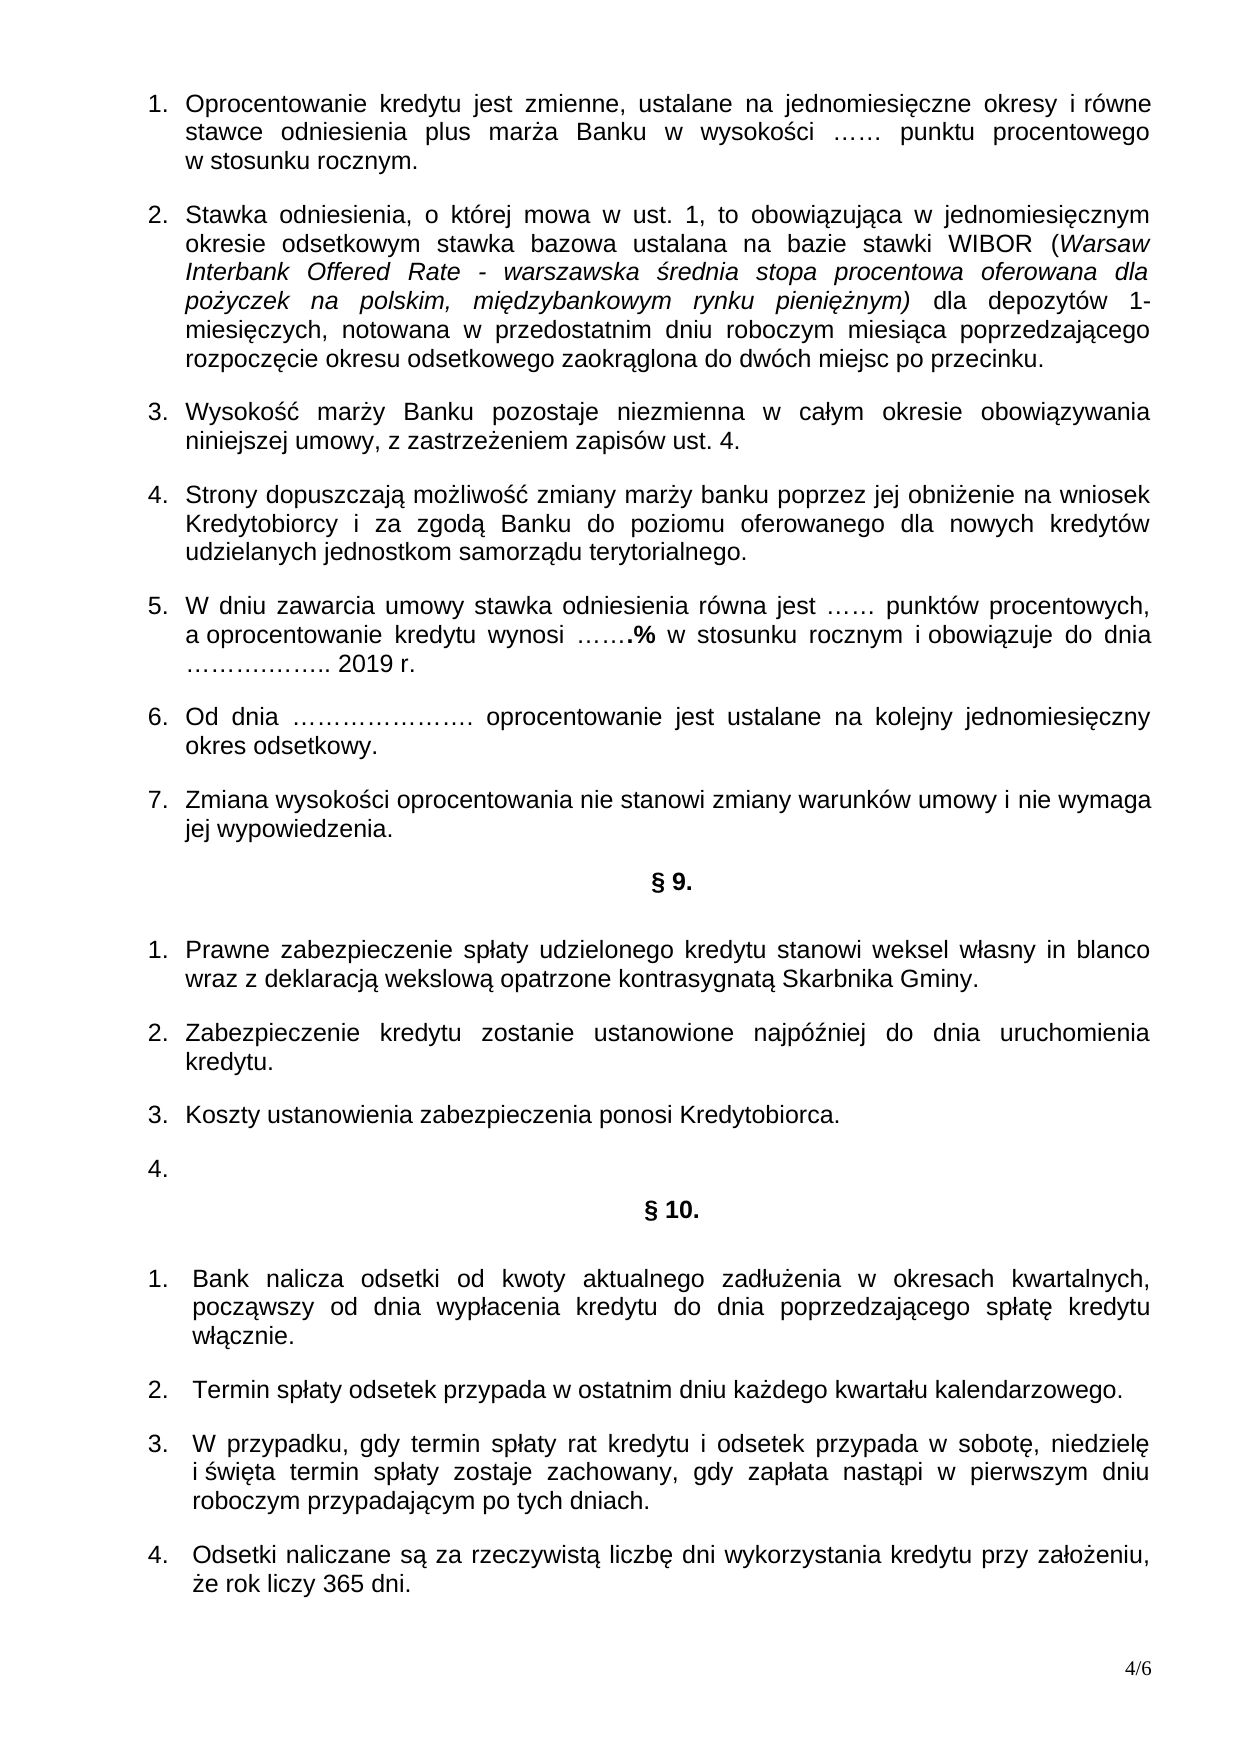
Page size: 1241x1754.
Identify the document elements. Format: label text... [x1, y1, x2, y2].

text § 9. [192, 867, 1152, 896]
list Koszty ustanowienia zabezpieczenia ponosi Kredytobiorca. [148, 1101, 1152, 1129]
list Bank nalicza odsetki od kwoty aktualnego zadłużenia w okresach kwartalnych, począwszy od dnia wypłacenia kredytu do dnia poprzedzającego spłatę kredytu włącznie. [148, 1264, 1152, 1350]
list Wysokość marży Banku pozostaje niezmienna w całym okresie obowiązywania niniejszej umowy, z zastrzeżeniem zapisów ust. 4. [148, 397, 1152, 455]
list Odsetki naliczane są za rzeczywistą liczbę dni wykorzystania kredytu przy założeniu, że rok liczy 365 dni. [148, 1540, 1152, 1597]
text § 10. [192, 1196, 1152, 1224]
list Zmiana wysokości oprocentowania nie stanowi zmiany warunków umowy i nie wymaga jej wypowiedzenia. [148, 785, 1152, 842]
list Zabezpieczenie kredytu zostanie ustanowione najpóźniej do dnia uruchomienia kredytu. [148, 1018, 1152, 1076]
list Oprocentowanie kredytu jest zmienne, ustalane na jednomiesięczne okresy i równe stawce odniesienia plus marża Banku w wysokości …… punktu procentowego w stosunku rocznym. [148, 89, 1152, 175]
list Stawka odniesienia, o której mowa w ust. 1, to obowiązująca w jednomiesięcznym okresie odsetkowym stawka bazowa ustalana na bazie stawki WIBOR (Warsaw Interbank Offered Rate - warszawska średnia stopa procentowa oferowana dla pożyczek na polskim, międzybankowym rynku pieniężnym) dla depozytów 1-miesięczych, notowana w przedostatnim dniu roboczym miesiąca poprzedzającego rozpoczęcie okresu odsetkowego zaokrąglona do dwóch miejsc po przecinku. [148, 200, 1152, 372]
list Od dnia …………………. oprocentowanie jest ustalane na kolejny jednomiesięczny okres odsetkowy. [148, 702, 1152, 760]
list Termin spłaty odsetek przypada w ostatnim dniu każdego kwartału kalendarzowego. [148, 1375, 1152, 1404]
list Strony dopuszczają możliwość zmiany marży banku poprzez jej obniżenie na wniosek Kredytobiorcy i za zgodą Banku do poziomu oferowanego dla nowych kredytów udzielanych jednostkom samorządu terytorialnego. [148, 480, 1152, 566]
list Prawne zabezpieczenie spłaty udzielonego kredytu stanowi weksel własny in blanco wraz z deklaracją wekslową opatrzone kontrasygnatą Skarbnika Gminy. [148, 936, 1152, 993]
list W przypadku, gdy termin spłaty rat kredytu i odsetek przypada w sobotę, niedzielę i święta termin spłaty zostaje zachowany, gdy zapłata nastąpi w pierwszym dniu roboczym przypadającym po tych dniach. [148, 1429, 1152, 1515]
list W dniu zawarcia umowy stawka odniesienia równa jest …… punktów procentowych, a oprocentowanie kredytu wynosi …….% w stosunku rocznym i obowiązuje do dnia ……….…….. 2019 r. [148, 591, 1152, 677]
